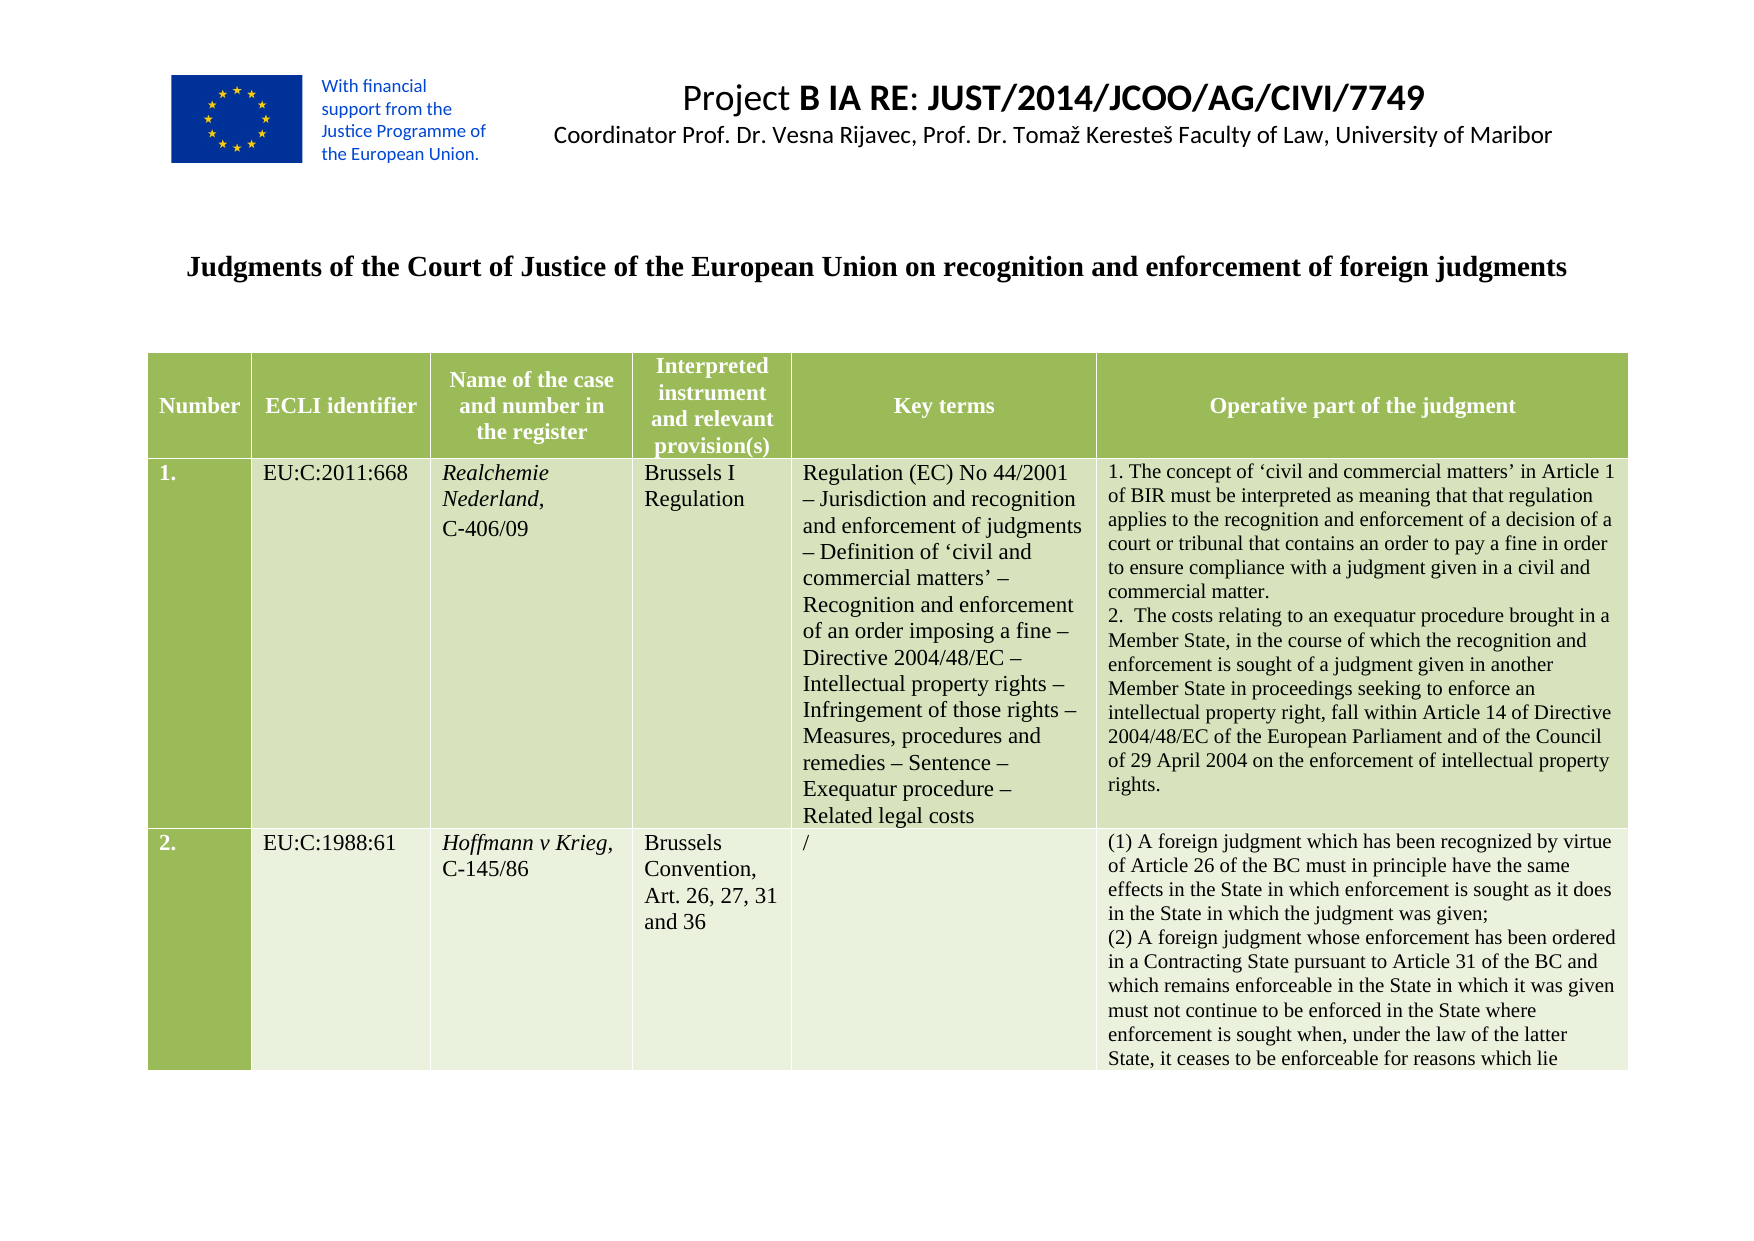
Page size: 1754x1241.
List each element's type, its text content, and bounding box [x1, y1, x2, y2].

table_header Key terms [792, 353, 1096, 458]
table_cell / [792, 829, 1096, 1070]
table_header Operative part of the judgment [1097, 353, 1628, 458]
table_header Name of the case and number in the register [431, 353, 632, 458]
table_cell Brussels I Regulation [633, 459, 791, 828]
table_cell 2. [148, 829, 251, 1070]
table_header ECLI identifier [252, 353, 430, 458]
table_cell EU:C:2011:668 [252, 459, 430, 828]
table_cell Hoffmann v Krieg, C-145/86 [431, 829, 632, 1070]
table_cell Realchemie Nederland, C‑406/09 [431, 459, 632, 828]
table_header Number [148, 353, 251, 458]
table_cell 1. The concept of ‘civil and commercial matters’ in Article 1 of BIR must be interpreted as meaning that that regulation applies to the recognition and enforcement of a decision of a court or tribunal that contains an order to pay a fine in order to ensure compliance with a judgment given in a civil and commercial matter. 2. The costs relating to an exequatur procedure brought in a Member State, in the course of which the recognition and enforcement is sought of a judgment given in another Member State in proceedings seeking to enforce an intellectual property right, fall within Article 14 of Directive 2004/48/EC of the European Parliament and of the Council of 29 April 2004 on the enforcement of intellectual property rights. [1097, 459, 1628, 828]
picture [171, 75, 303, 163]
table_header Interpreted instrument and relevant provision(s) [633, 353, 791, 458]
table_cell Regulation (EC) No 44/2001 – Jurisdiction and recognition and enforcement of judgments – Definition of ‘civil and commercial matters’ – Recognition and enforcement of an order imposing a fine – Directive 2004/48/EC – Intellectual property rights – Infringement of those rights – Measures, procedures and remedies – Sentence – Exequatur procedure – Related legal costs [792, 459, 1096, 828]
text Judgments of the Court of Justice of the European Union on recognition and enforcement of foreign judgments [148, 249, 1606, 283]
table_cell 1. [148, 459, 251, 828]
table_cell Brussels Convention, Art. 26, 27, 31 and 36 [633, 829, 791, 1070]
table_cell EU:C:1988:61 [252, 829, 430, 1070]
